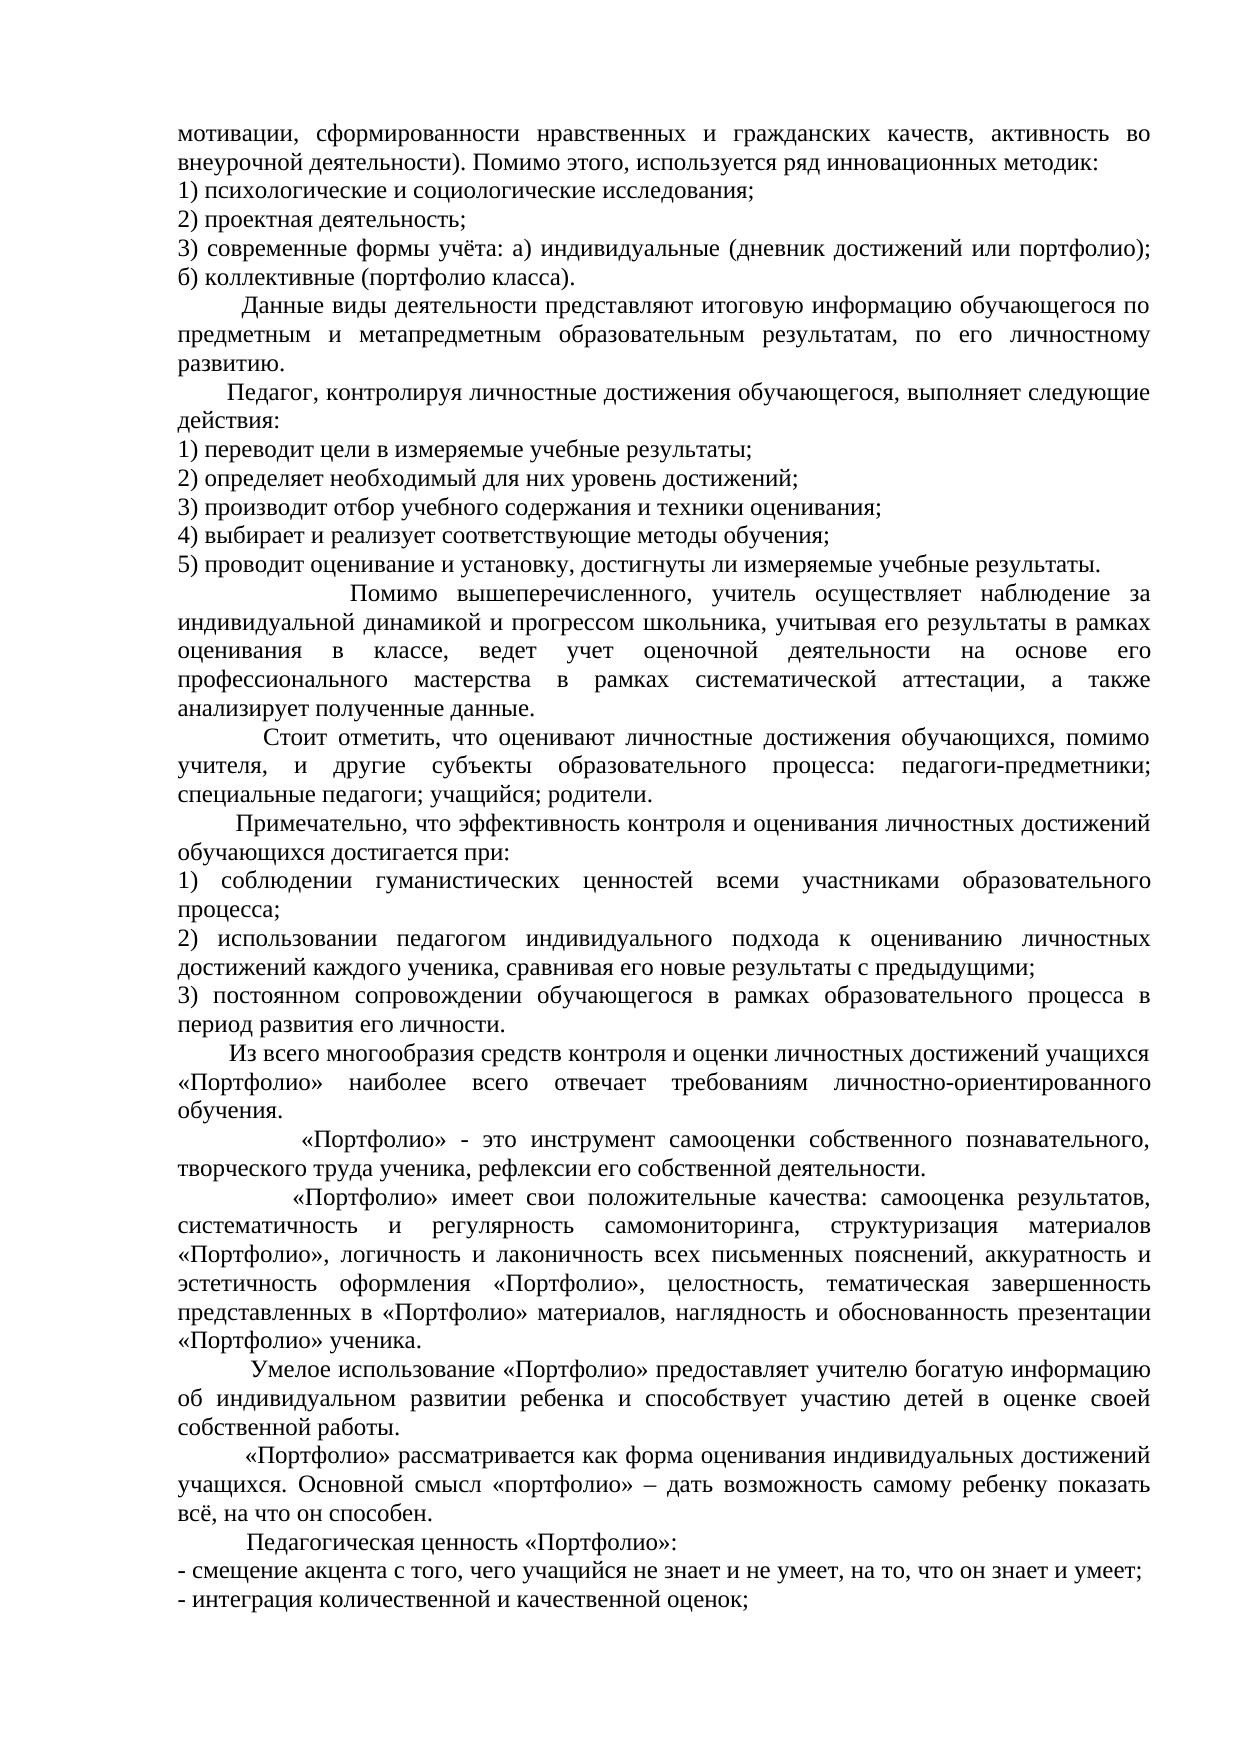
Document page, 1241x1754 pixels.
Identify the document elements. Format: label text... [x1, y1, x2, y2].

text 3) производит отбор учебного содержания и техники оценивания; [177, 492, 1152, 521]
text 3) современные формы учёта: а) индивидуальные (дневник достижений или портфолио); б) коллективные (портфолио класса). [177, 233, 1152, 291]
text 3) постоянном сопровождении обучающегося в рамках образовательного процесса в период развития его личности. [177, 981, 1152, 1038]
text 1) соблюдении гуманистических ценностей всеми участниками образовательного процесса; [177, 866, 1152, 923]
text 2) использовании педагогом индивидуального подхода к оцениванию личностных достижений каждого ученика, сравнивая его новые результаты с предыдущими; [177, 923, 1152, 981]
text 2) проектная деятельность; [177, 204, 1152, 233]
text 1) психологические и социологические исследования; [177, 176, 1152, 204]
text «Портфолио» имеет свои положительные качества: самооценка результатов, систематичность и регулярность самомониторинга, структуризация материалов «Портфолио», логичность и лаконичность всех письменных пояснений, аккуратность и эстетичность оформления «Портфолио», целостность, тематическая завершенность представленных в «Портфолио» материалов, наглядность и обоснованность презентации «Портфолио» ученика. [177, 1182, 1152, 1354]
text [177, 118, 1152, 176]
text - интеграция количественной и качественной оценок; [177, 1584, 1152, 1613]
text 4) выбирает и реализует соответствующие методы обучения; [177, 521, 1152, 549]
text Умелое использование «Портфолио» предоставляет учителю богатую информацию об индивидуальном развитии ребенка и способствует участию детей в оценке своей собственной работы. [177, 1354, 1152, 1441]
text Помимо вышеперечисленного, учитель осуществляет наблюдение за индивидуальной динамикой и прогрессом школьника, учитывая его результаты в рамках оценивания в классе, ведет учет оценочной деятельности на основе его профессионального мастерства в рамках систематической аттестации, а также анализирует полученные данные. [177, 578, 1152, 722]
text «Портфолио» - это инструмент самооценки собственного познавательного, творческого труда ученика, рефлексии его собственной деятельности. [177, 1124, 1152, 1182]
text 5) проводит оценивание и установку, достигнуты ли измеряемые учебные результаты. [177, 549, 1152, 578]
text «Портфолио» рассматривается как форма оценивания индивидуальных достижений учащихся. Основной смысл «портфолио» – дать возможность самому ребенку показать всё, на что он способен. [177, 1441, 1152, 1527]
text Педагог, контролируя личностные достижения обучающегося, выполняет следующие действия: [177, 377, 1152, 434]
text Педагогическая ценность «Портфолио»: [177, 1527, 1152, 1556]
text 1) переводит цели в измеряемые учебные результаты; [177, 434, 1152, 463]
text - смещение акцента с того, чего учащийся не знает и не умеет, на то, что он знает и умеет; [177, 1556, 1152, 1584]
text Данные виды деятельности представляют итоговую информацию обучающегося по предметным и метапредметным образовательным результатам, по его личностному развитию. [177, 291, 1152, 377]
text 2) определяет необходимый для них уровень достижений; [177, 463, 1152, 492]
text Стоит отметить, что оценивают личностные достижения обучающихся, помимо учителя, и другие субъекты образовательного процесса: педагоги-предметники; специальные педагоги; учащийся; родители. [177, 722, 1152, 808]
text Примечательно, что эффективность контроля и оценивания личностных достижений обучающихся достигается при: [177, 808, 1152, 866]
text Из всего многообразия средств контроля и оценки личностных достижений учащихся «Портфолио» наиболее всего отвечает требованиям личностно-ориентированного обучения. [177, 1038, 1152, 1124]
